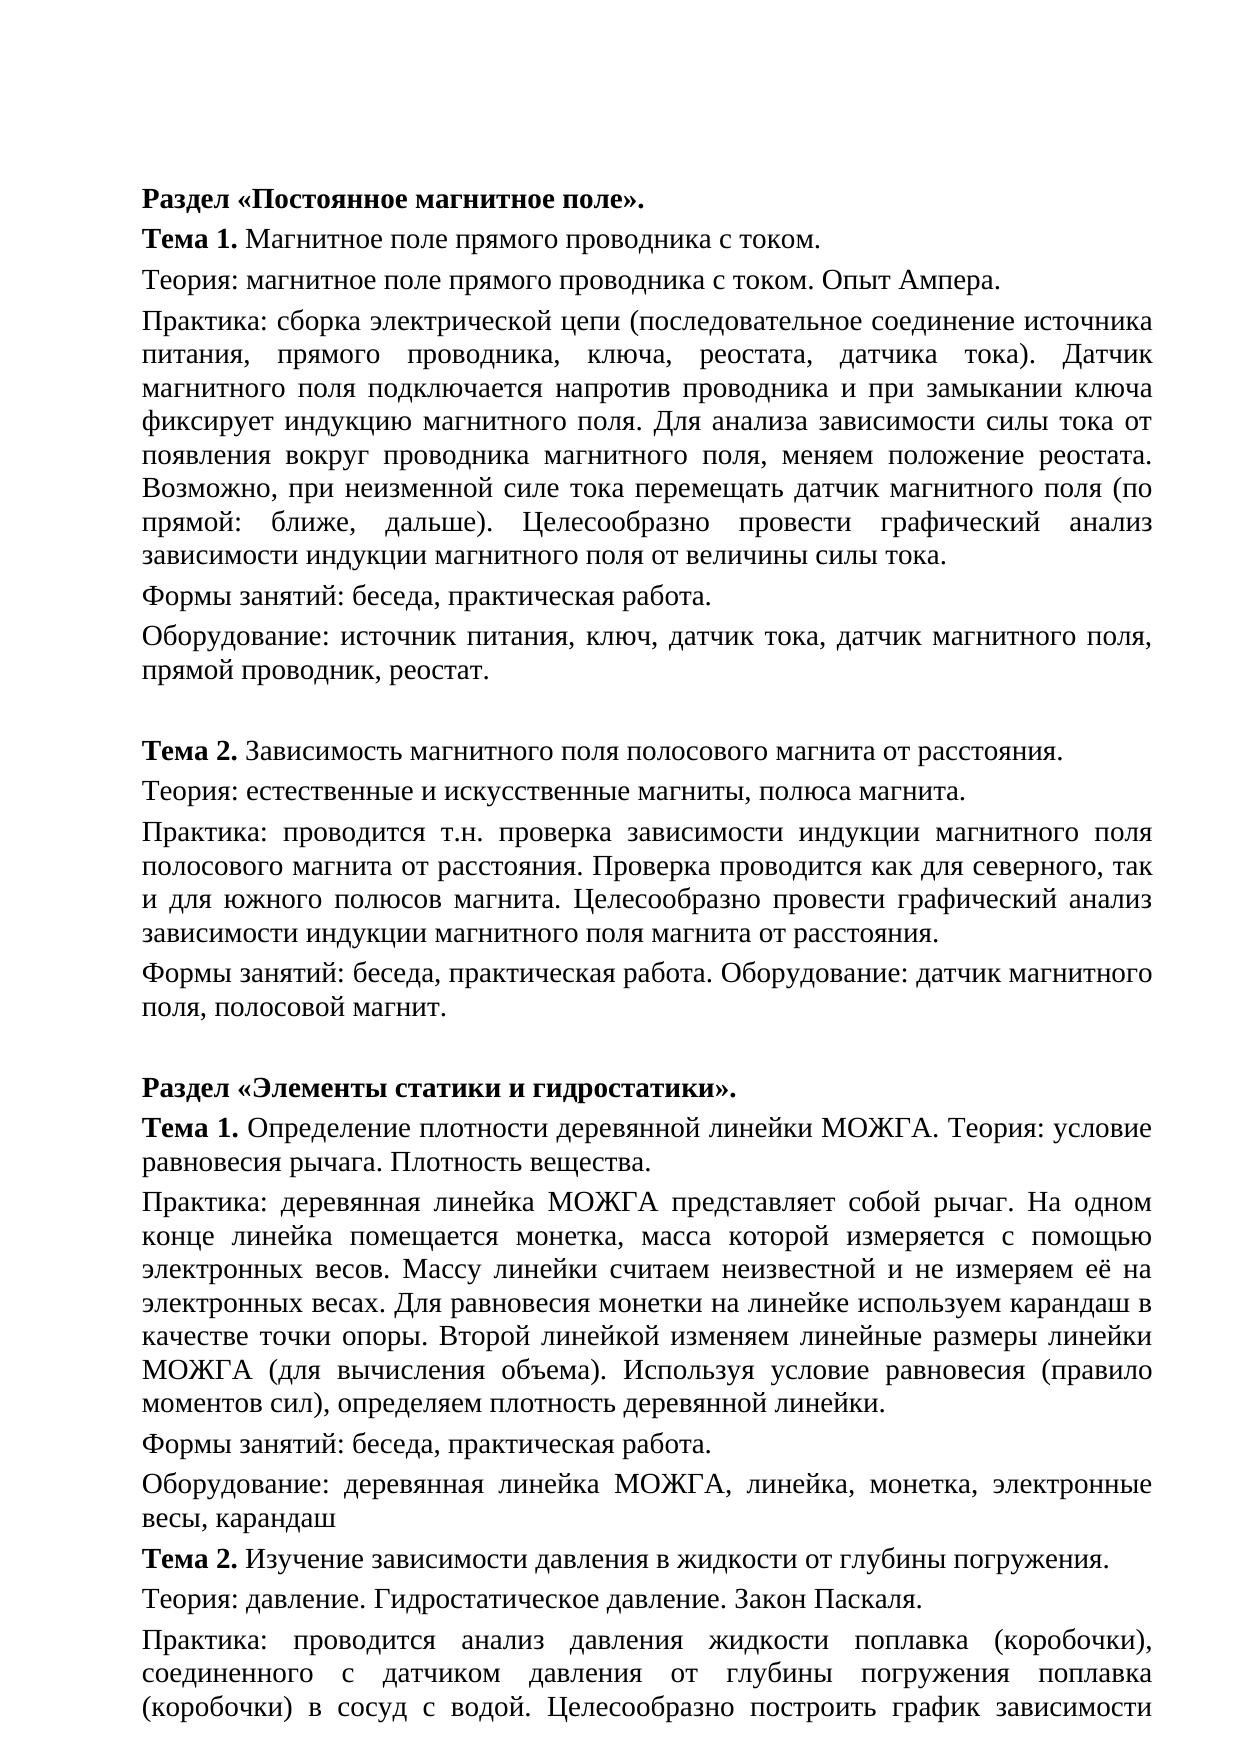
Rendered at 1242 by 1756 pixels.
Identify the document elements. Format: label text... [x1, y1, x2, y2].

text Раздел «Постоянное магнитное поле». [142, 181, 1153, 214]
text Тема 1. Магнитное поле прямого проводника с током. [142, 222, 1153, 255]
text Тема 2. Изучение зависимости давления в жидкости от глубины погружения. [142, 1541, 1153, 1574]
text Формы занятий: беседа, практическая работа. Оборудование: датчик магнитного поля, полосовой магнит. [142, 955, 1153, 1022]
text Практика: проводится т.н. проверка зависимости индукции магнитного поля полосового магнита от расстояния. Проверка проводится как для северного, так и для южного полюсов магнита. Целесообразно провести графический анализ зависимости индукции магнитного поля магнита от расстояния. [142, 814, 1153, 948]
text Формы занятий: беседа, практическая работа. [142, 578, 1153, 611]
text Практика: деревянная линейка МОЖГА представляет собой рычаг. На одном конце линейка помещается монетка, масса которой измеряется с помощью электронных весов. Массу линейки считаем неизвестной и не измеряем её на электронных весах. Для равновесия монетки на линейке используем карандаш в качестве точки опоры. Второй линейкой изменяем линейные размеры линейки МОЖГА (для вычисления объема). Используя условие равновесия (правило моментов сил), определяем плотность деревянной линейки. [142, 1184, 1153, 1419]
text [142, 1622, 1153, 1722]
text Тема 1. Определение плотности деревянной линейки МОЖГА. Теория: условие равновесия рычага. Плотность вещества. [142, 1110, 1153, 1177]
text Раздел «Элементы статики и гидростатики». [142, 1070, 1153, 1103]
text Тема 2. Зависимость магнитного поля полосового магнита от расстояния. [142, 733, 1153, 767]
text Формы занятий: беседа, практическая работа. [142, 1426, 1153, 1460]
text Теория: магнитное поле прямого проводника с током. Опыт Ампера. [142, 262, 1153, 296]
text Теория: давление. Гидростатическое давление. Закон Паскаля. [142, 1581, 1153, 1615]
text Теория: естественные и искусственные магниты, полюса магнита. [142, 773, 1153, 807]
text Оборудование: деревянная линейка МОЖГА, линейка, монетка, электронные весы, карандаш [142, 1467, 1153, 1534]
text Практика: сборка электрической цепи (последовательное соединение источника питания, прямого проводника, ключа, реостата, датчика тока). Датчик магнитного поля подключается напротив проводника и при замыкании ключа фиксирует индукцию магнитного поля. Для анализа зависимости силы тока от появления вокруг проводника магнитного поля, меняем положение реостата. Возможно, при неизменной силе тока перемещать датчик магнитного поля (по прямой: ближе, дальше). Целесообразно провести графический анализ зависимости индукции магнитного поля от величины силы тока. [142, 303, 1153, 571]
text Оборудование: источник питания, ключ, датчик тока, датчик магнитного поля, прямой проводник, реостат. [142, 618, 1153, 686]
